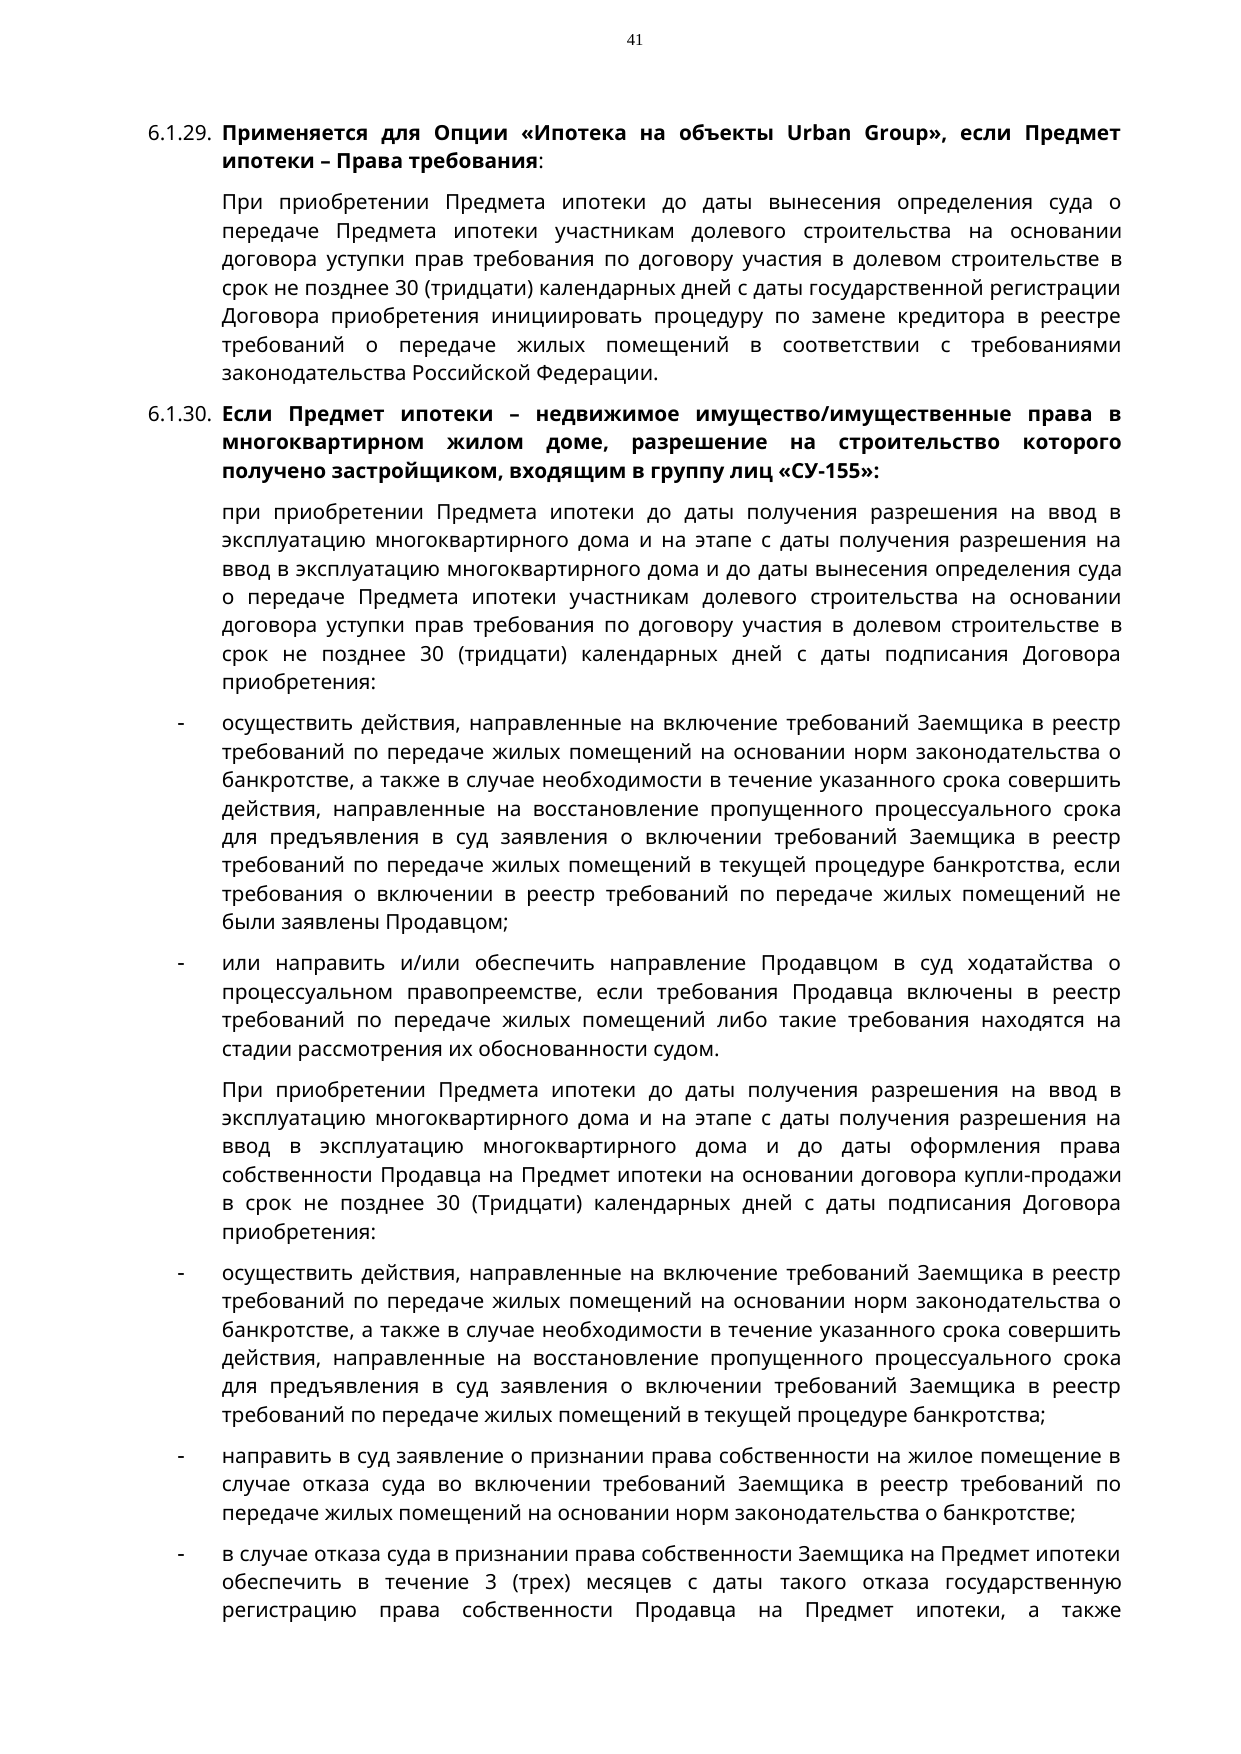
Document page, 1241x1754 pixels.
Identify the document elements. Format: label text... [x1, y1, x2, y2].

list осуществить действия, направленные на включение требований Заемщика в реестр требований по передаче жилых помещений на основании норм законодательства о банкротстве, а также в случае необходимости в течение указанного срока совершить действия, направленные на восстановление пропущенного процессуального срока для предъявления в суд заявления о включении требований Заемщика в реестр требований по передаче жилых помещений в текущей процедуре банкротства; [177, 1258, 1122, 1428]
list Если Предмет ипотеки – недвижимое имущество/имущественные права в многоквартирном жилом доме, разрешение на строительство которого получено застройщиком, входящим в группу лиц «СУ-155»: [148, 399, 1122, 484]
list При приобретении Предмета ипотеки до даты получения разрешения на ввод в эксплуатацию многоквартирного дома и на этапе с даты получения разрешения на ввод в эксплуатацию многоквартирного дома и до даты оформления права собственности Продавца на Предмет ипотеки на основании договора купли-продажи в срок не позднее 30 (Тридцати) календарных дней с даты подписания Договора приобретения: [222, 1075, 1122, 1245]
list Применяется для Опции «Ипотека на объекты Urban Group», если Предмет ипотеки – Права требования: [148, 118, 1122, 175]
list При приобретении Предмета ипотеки до даты вынесения определения суда о передаче Предмета ипотеки участникам долевого строительства на основании договора уступки прав требования по договору участия в долевом строительстве в срок не позднее 30 (тридцати) календарных дней с даты государственной регистрации Договора приобретения инициировать процедуру по замене кредитора в реестре требований о передаче жилых помещений в соответствии с требованиями законодательства Российской Федерации. [222, 187, 1122, 387]
list направить в суд заявление о признании права собственности на жилое помещение в случае отказа суда во включении требований Заемщика в реестр требований по передаче жилых помещений на основании норм законодательства о банкротстве; [177, 1441, 1122, 1526]
list осуществить действия, направленные на включение требований Заемщика в реестр требований по передаче жилых помещений на основании норм законодательства о банкротстве, а также в случае необходимости в течение указанного срока совершить действия, направленные на восстановление пропущенного процессуального срока для предъявления в суд заявления о включении требований Заемщика в реестр требований по передаче жилых помещений в текущей процедуре банкротства, если требования о включении в реестр требований по передаче жилых помещений не были заявлены Продавцом; [177, 708, 1122, 936]
list или направить и/или обеспечить направление Продавцом в суд ходатайства о процессуальном правопреемстве, если требования Продавца включены в реестр требований по передаче жилых помещений либо такие требования находятся на стадии рассмотрения их обоснованности судом. [177, 948, 1122, 1062]
list при приобретении Предмета ипотеки до даты получения разрешения на ввод в эксплуатацию многоквартирного дома и на этапе с даты получения разрешения на ввод в эксплуатацию многоквартирного дома и до даты вынесения определения суда о передаче Предмета ипотеки участникам долевого строительства на основании договора уступки прав требования по договору участия в долевом строительстве в срок не позднее 30 (тридцати) календарных дней с даты подписания Договора приобретения: [222, 497, 1122, 696]
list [177, 1539, 1122, 1624]
